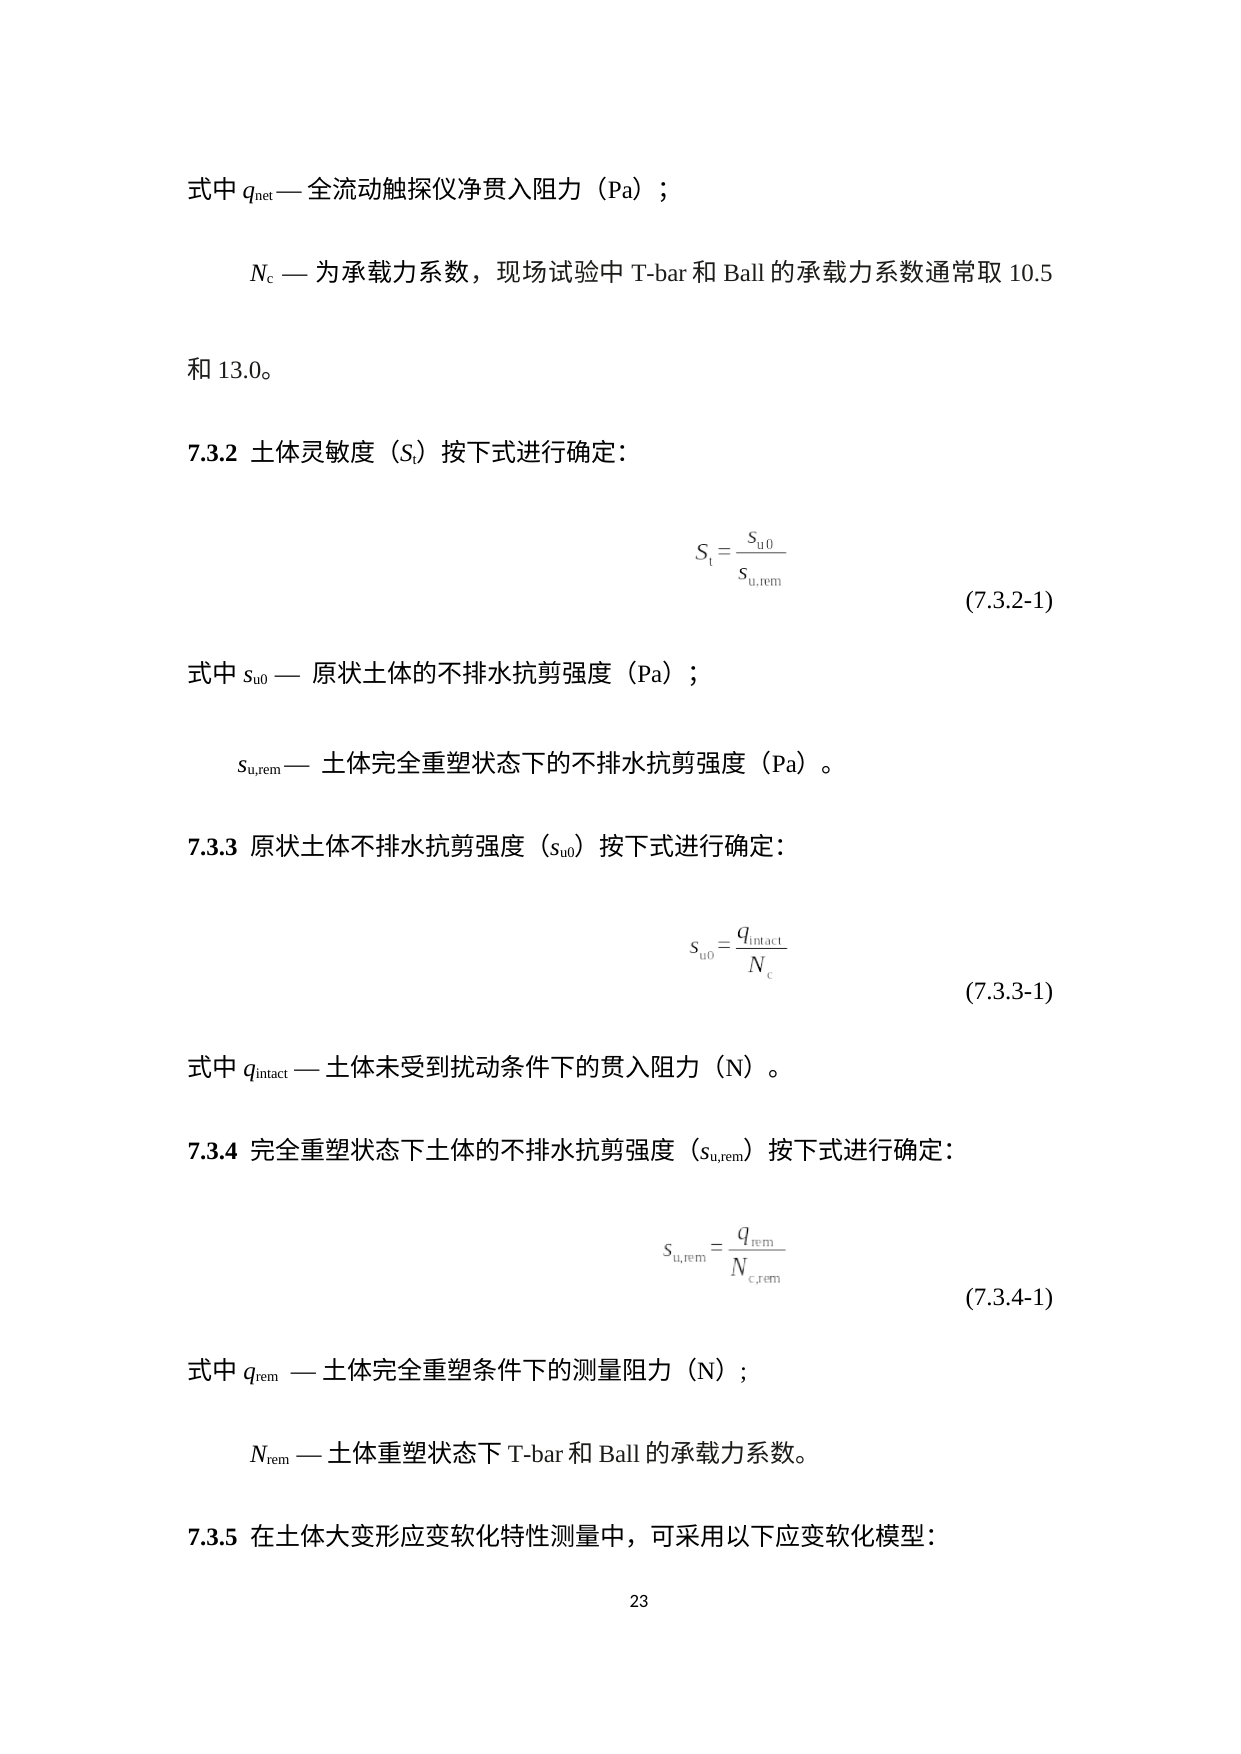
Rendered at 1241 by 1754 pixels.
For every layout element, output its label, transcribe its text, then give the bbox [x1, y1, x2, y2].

text su,rem — 土体完全重塑状态下的不排水抗剪强度（Pa）。 [187, 729, 1053, 794]
text (7.3.4-1) [187, 1215, 1053, 1313]
text Nrem — 土体重塑状态下T-bar和Ball的承载力系数。 [187, 1419, 1053, 1484]
text 7.3.4 完全重塑状态下土体的不排水抗剪强度（su,rem）按下式进行确定： [187, 1116, 1053, 1181]
text 7.3.5 在土体大变形应变软化特性测量中，可采用以下应变软化模型： [187, 1502, 1053, 1567]
text 7.3.3 原状土体不排水抗剪强度（su0）按下式进行确定： [187, 812, 1053, 877]
text 式中 su0 — 原状土体的不排水抗剪强度（Pa）； [187, 639, 1053, 704]
text (7.3.3-1) [187, 912, 1053, 1009]
text 式中 qintact — 土体未受到扰动条件下的贯入阻力（N）。 [187, 1033, 1053, 1098]
text (7.3.2-1) [187, 518, 1053, 615]
text 式中qnet — 全流动触探仪净贯入阻力（Pa）； [187, 155, 1053, 220]
text 式中 qrem — 土体完全重塑条件下的测量阻力（N）; [187, 1336, 1053, 1401]
text 7.3.2 土体灵敏度（St）按下式进行确定： [187, 418, 1053, 483]
text Nc — 为承载力系数，现场试验中T-bar和Ball的承载力系数通常取10.5和13.0。 [187, 238, 1053, 400]
